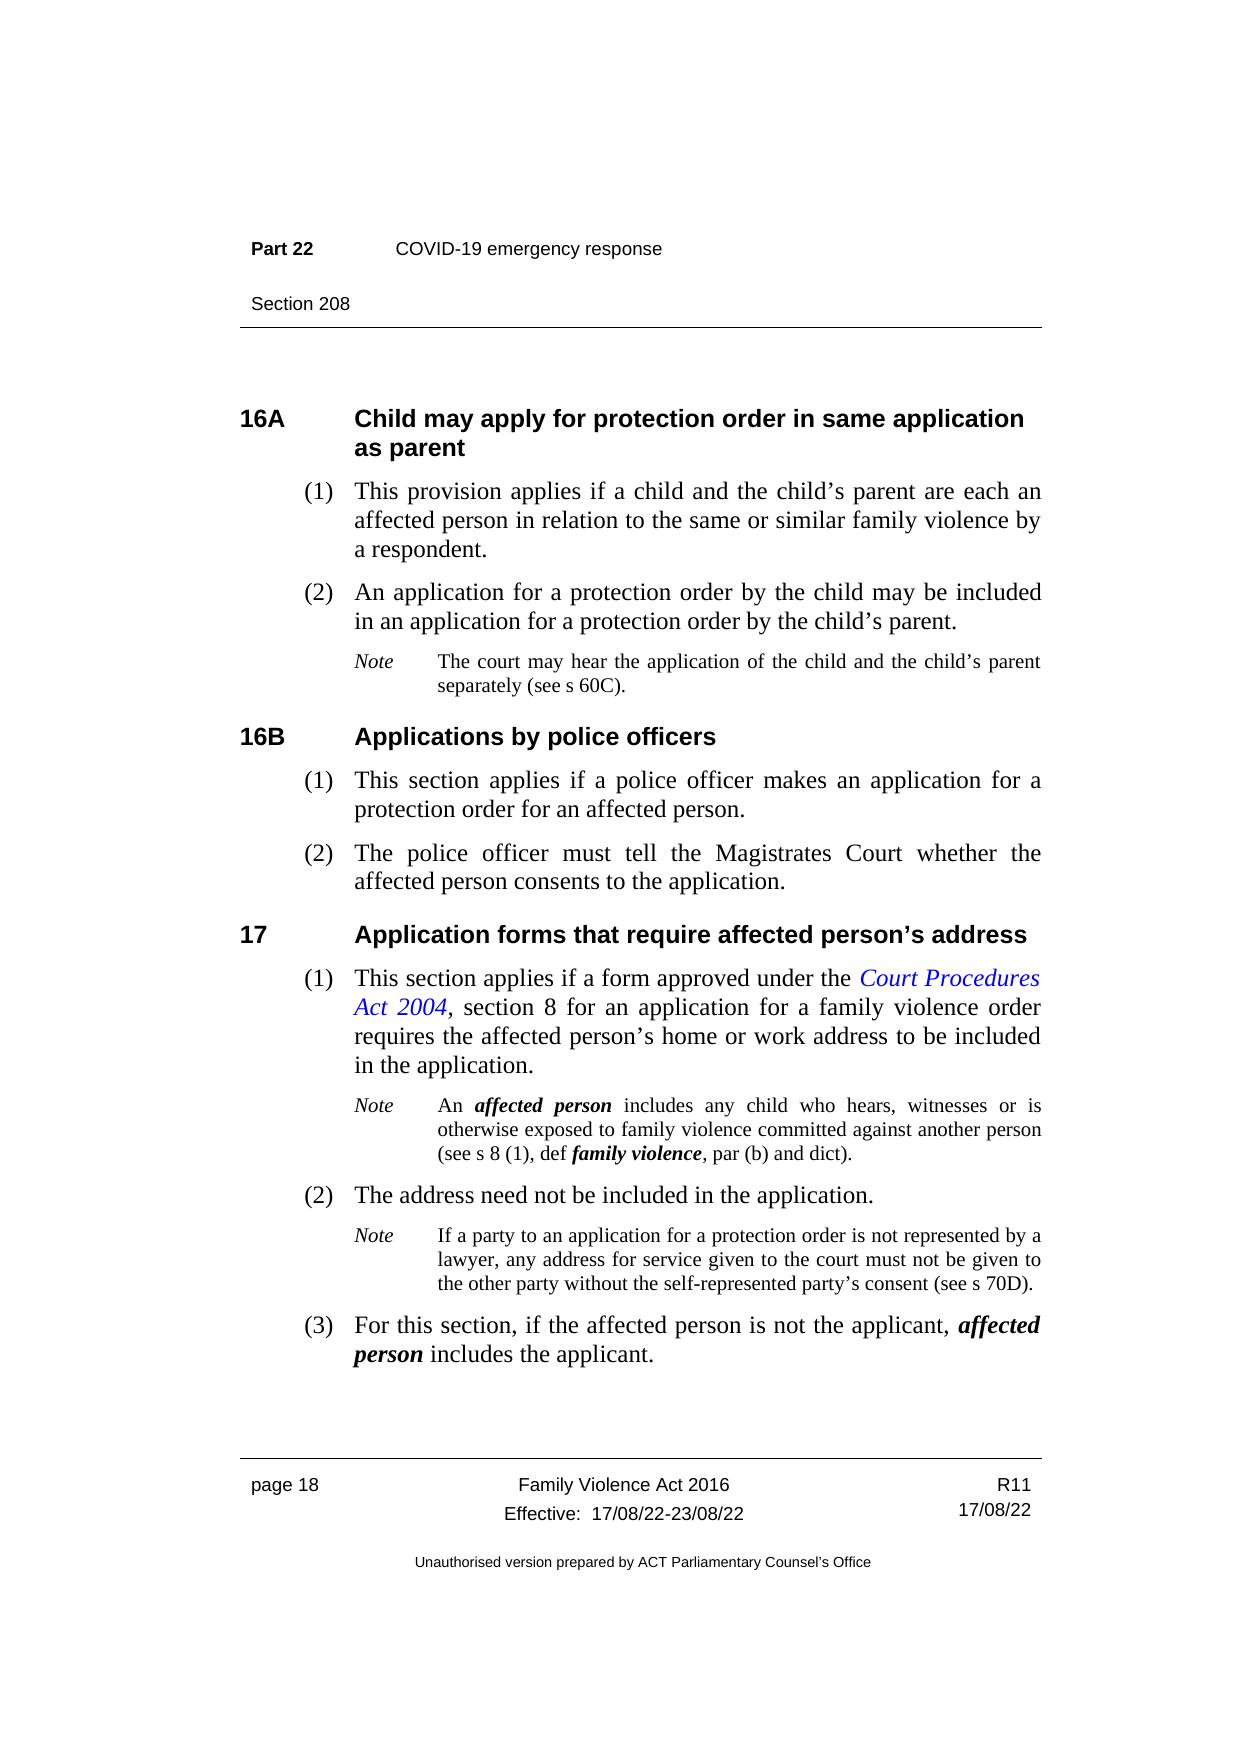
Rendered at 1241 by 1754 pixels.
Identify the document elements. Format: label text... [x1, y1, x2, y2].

text (2) An application for a protection order by the child may be included in an application for a protection order by the child’s parent. [239, 577, 1042, 634]
text (1) This section applies if a police officer makes an application for a protection order for an affected person. [239, 766, 1042, 823]
text Note An affected person includes any child who hears, witnesses or is otherwise exposed to family violence committed against another person (see s 8 (1), def family violence, par (b) and dict). [354, 1093, 1042, 1165]
text (1) This section applies if a form approved under the Court Procedures Act 2004, section 8 for an application for a family violence order requires the affected person’s home or work address to be included in the application. [239, 963, 1042, 1078]
text (3) For this section, if the affected person is not the applicant, affected person includes the applicant. [239, 1310, 1042, 1367]
text 16A Child may apply for protection order in same application as parent [239, 404, 1042, 462]
text 16B Applications by police officers [239, 722, 1042, 751]
text (2) The police officer must tell the Magistrates Court whether the affected person consents to the application. [239, 838, 1042, 895]
text (2) The address need not be included in the application. [239, 1180, 1042, 1209]
text (1) This provision applies if a child and the child’s parent are each an affected person in relation to the same or similar family violence by a respondent. [239, 476, 1042, 562]
text Note The court may hear the application of the child and the child’s parent separately (see s 60C). [354, 649, 1042, 697]
text 17 Application forms that require affected person’s address [239, 920, 1042, 949]
text Note If a party to an application for a protection order is not represented by a lawyer, any address for service given to the court must not be given to the other party without the self-represented party’s consent (see s 70D). [354, 1223, 1042, 1295]
